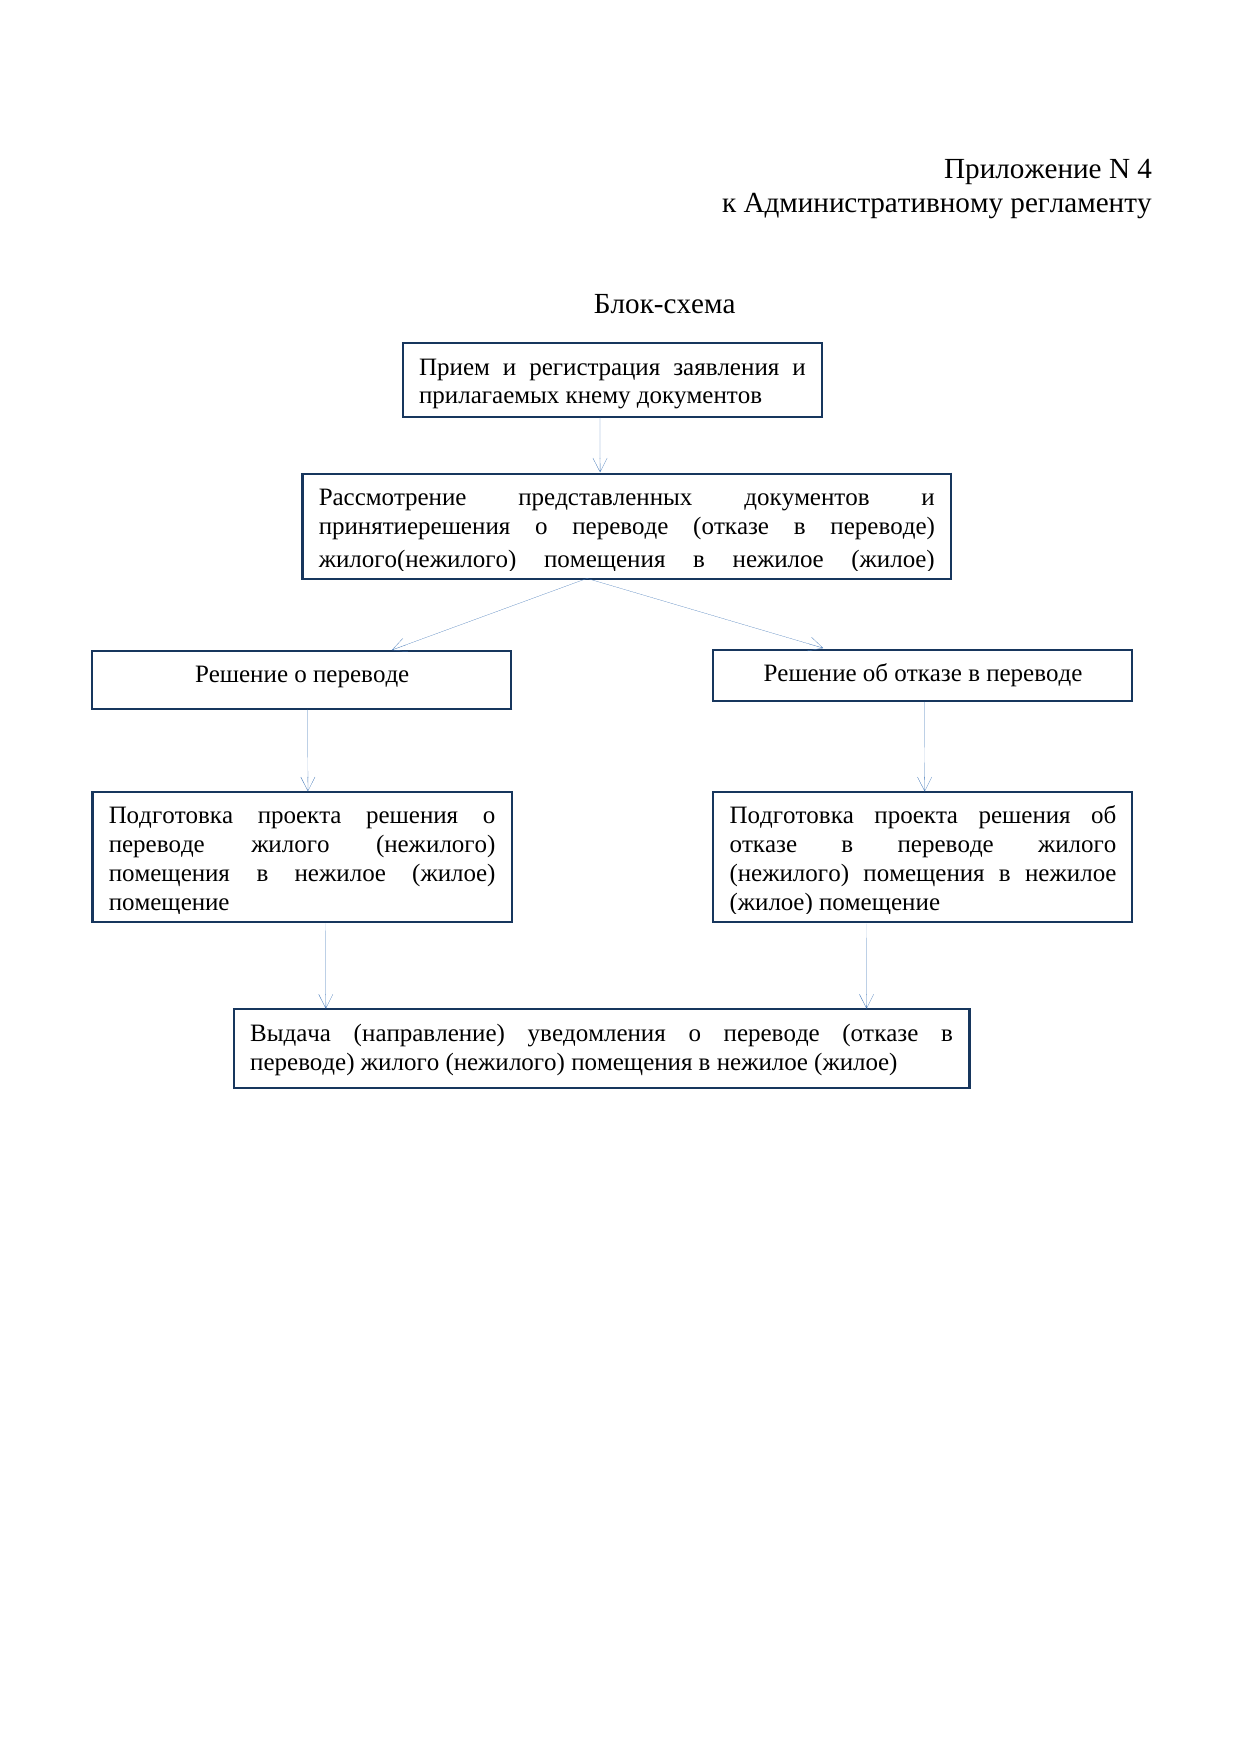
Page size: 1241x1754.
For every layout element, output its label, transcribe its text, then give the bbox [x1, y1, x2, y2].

text Приложение N 4 [177, 152, 1152, 185]
text Блок-схема [177, 286, 1152, 319]
text к Административному регламенту [177, 185, 1152, 219]
